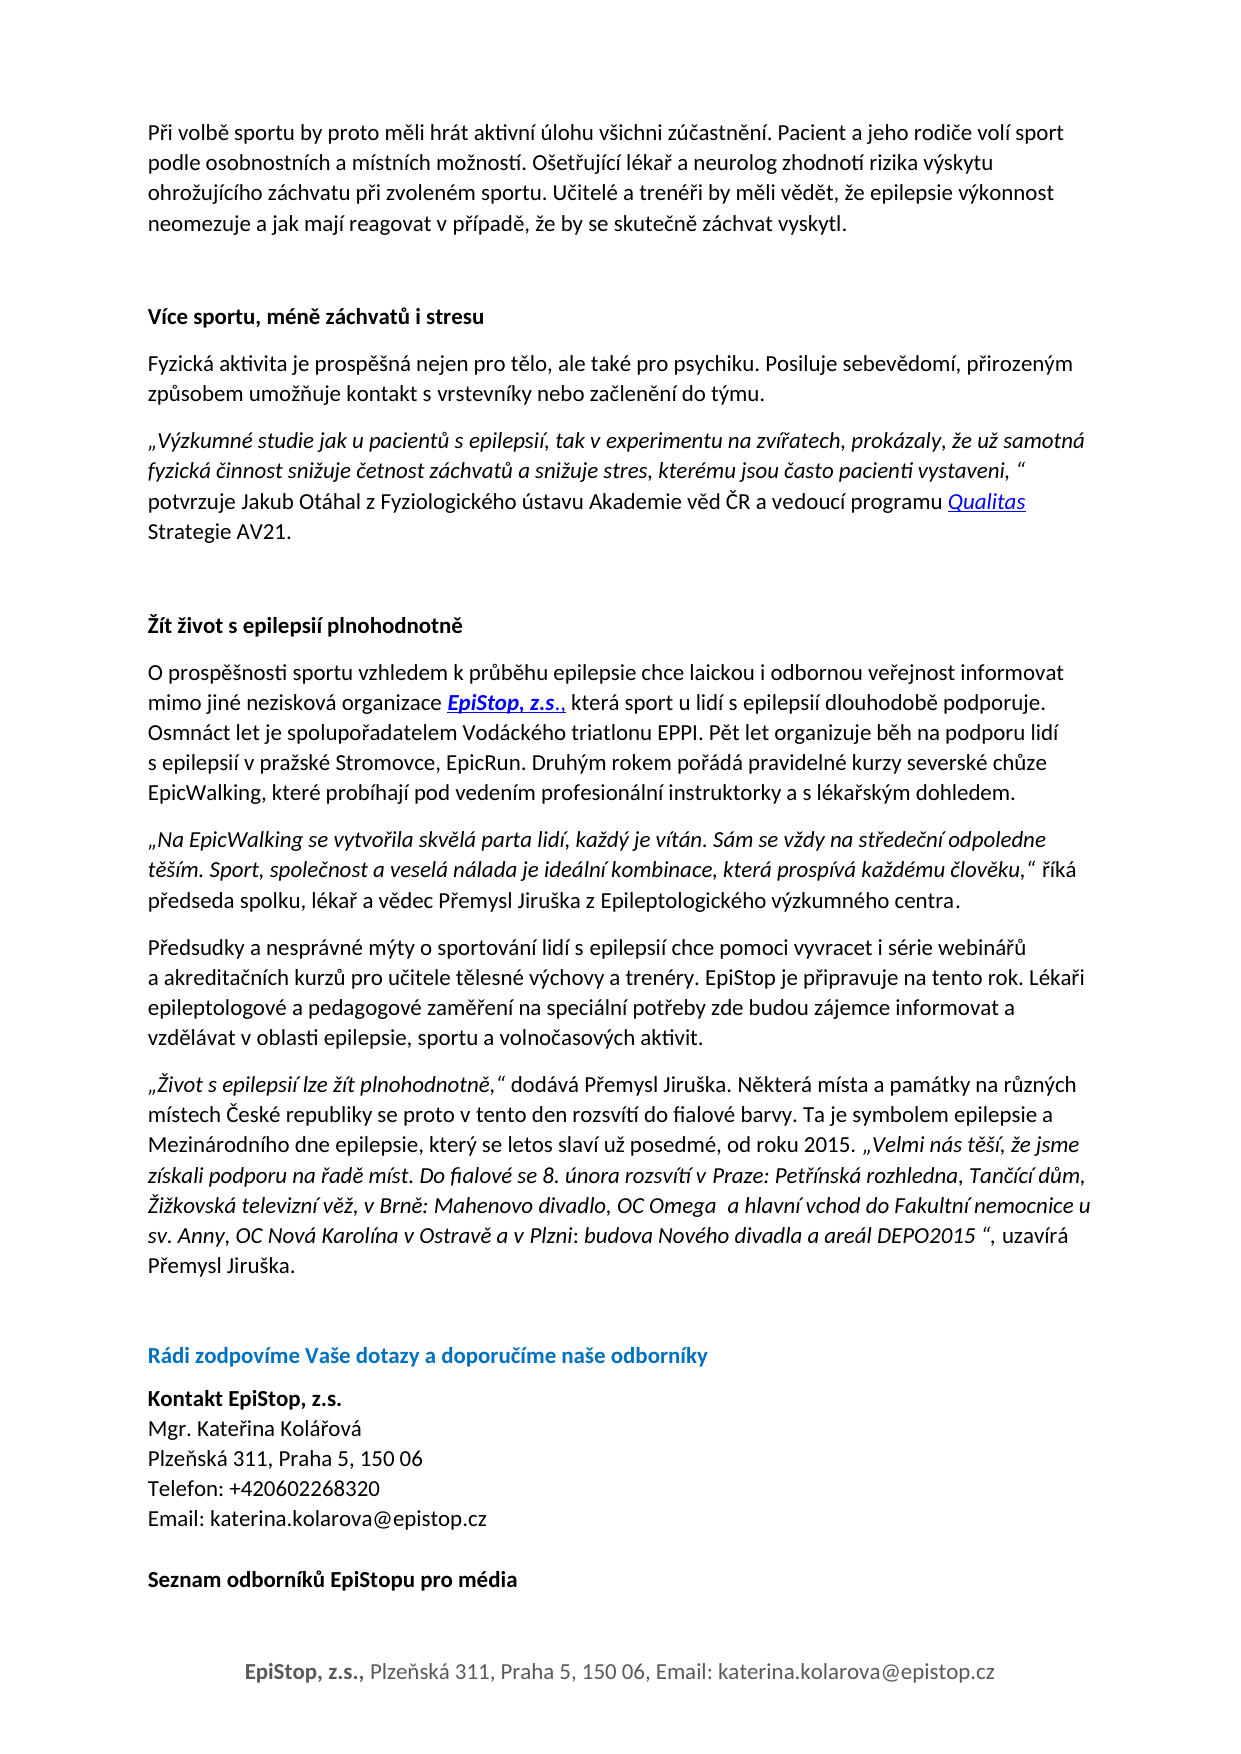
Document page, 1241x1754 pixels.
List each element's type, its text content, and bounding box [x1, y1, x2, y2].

text Mgr. Kateřina Kolářová [148, 1414, 1093, 1442]
text Plzeňská 311, Praha 5, 150 06 [148, 1444, 1093, 1472]
text Fyzická aktivita je prospěšná nejen pro tělo, ale také pro psychiku. Posiluje sebevědomí, přirozeným způsobem umožňuje kontakt s vrstevníky nebo začlenění do týmu. [148, 349, 1093, 408]
text Předsudky a nesprávné mýty o sportování lidí s epilepsií chce pomoci vyvracet i série webinářů a akreditačních kurzů pro učitele tělesné výchovy a trenéry. EpiStop je připravuje na tento rok. Lékaři epileptologové a pedagogové zaměření na speciální potřeby zde budou zájemce informovat a vzdělávat v oblasti epilepsie, sportu a volnočasových aktivit. [148, 933, 1093, 1051]
text Více sportu, méně záchvatů i stresu [148, 302, 1093, 331]
text Seznam odborníků EpiStopu pro média [148, 1565, 1093, 1593]
text Při volbě sportu by proto měli hrát aktivní úlohu všichni zúčastnění. Pacient a jeho rodiče volí sport podle osobnostních a místních možností. Ošetřující lékař a neurolog zhodnotí rizika výskytu ohrožujícího záchvatu při zvoleném sportu. Učitelé a trenéři by měli vědět, že epilepsie výkonnost neomezuje a jak mají reagovat v případě, že by se skutečně záchvat vyskytl. [148, 118, 1093, 237]
text Žít život s epilepsií plnohodnotně [148, 611, 1093, 639]
text O prospěšnosti sportu vzhledem k průběhu epilepsie chce laickou i odbornou veřejnost informovat mimo jiné nezisková organizace EpiStop, z.s., která sport u lidí s epilepsií dlouhodobě podporuje. Osmnáct let je spolupořadatelem Vodáckého triatlonu EPPI. Pět let organizuje běh na podporu lidí s epilepsií v pražské Stromovce, EpicRun. Druhým rokem pořádá pravidelné kurzy severské chůze EpicWalking, které probíhají pod vedením profesionální instruktorky a s lékařským dohledem. [148, 658, 1093, 807]
text „Na EpicWalking se vytvořila skvělá parta lidí, každý je vítán. Sám se vždy na středeční odpoledne těším. Sport, společnost a veselá nálada je ideální kombinace, která prospívá každému člověku,“ říká předseda spolku, lékař a vědec Přemysl Jiruška z Epileptologického výzkumného centra. [148, 825, 1093, 914]
text Kontakt EpiStop, z.s. [148, 1384, 1093, 1412]
text Rádi zodpovíme Vaše dotazy a doporučíme naše odborníky [148, 1341, 1093, 1369]
text „Život s epilepsií lze žít plnohodnotně,“ dodává Přemysl Jiruška. Některá místa a památky na různých místech České republiky se proto v tento den rozsvítí do fialové barvy. Ta je symbolem epilepsie a Mezinárodního dne epilepsie, který se letos slaví už posedmé, od roku 2015. „Velmi nás těší, že jsme získali podporu na řadě míst. Do fialové se 8. února rozsvítí v Praze: Petřínská rozhledna, Tančící dům, Žižkovská televizní věž, v Brně: Mahenovo divadlo, OC Omega a hlavní vchod do Fakultní nemocnice u sv. Anny, OC Nová Karolína v Ostravě a v Plzni: budova Nového divadla a areál DEPO2015 “, uzavírá Přemysl Jiruška. [148, 1070, 1093, 1279]
text „Výzkumné studie jak u pacientů s epilepsií, tak v experimentu na zvířatech, prokázaly, že už samotná fyzická činnost snižuje četnost záchvatů a snižuje stres, kterému jsou často pacienti vystaveni, “ potvrzuje Jakub Otáhal z Fyziologického ústavu Akademie věd ČR a vedoucí programu Qualitas Strategie AV21. [148, 426, 1093, 545]
text Email: katerina.kolarova@epistop.cz [148, 1504, 1093, 1533]
text Telefon: +420602268320 [148, 1474, 1093, 1502]
